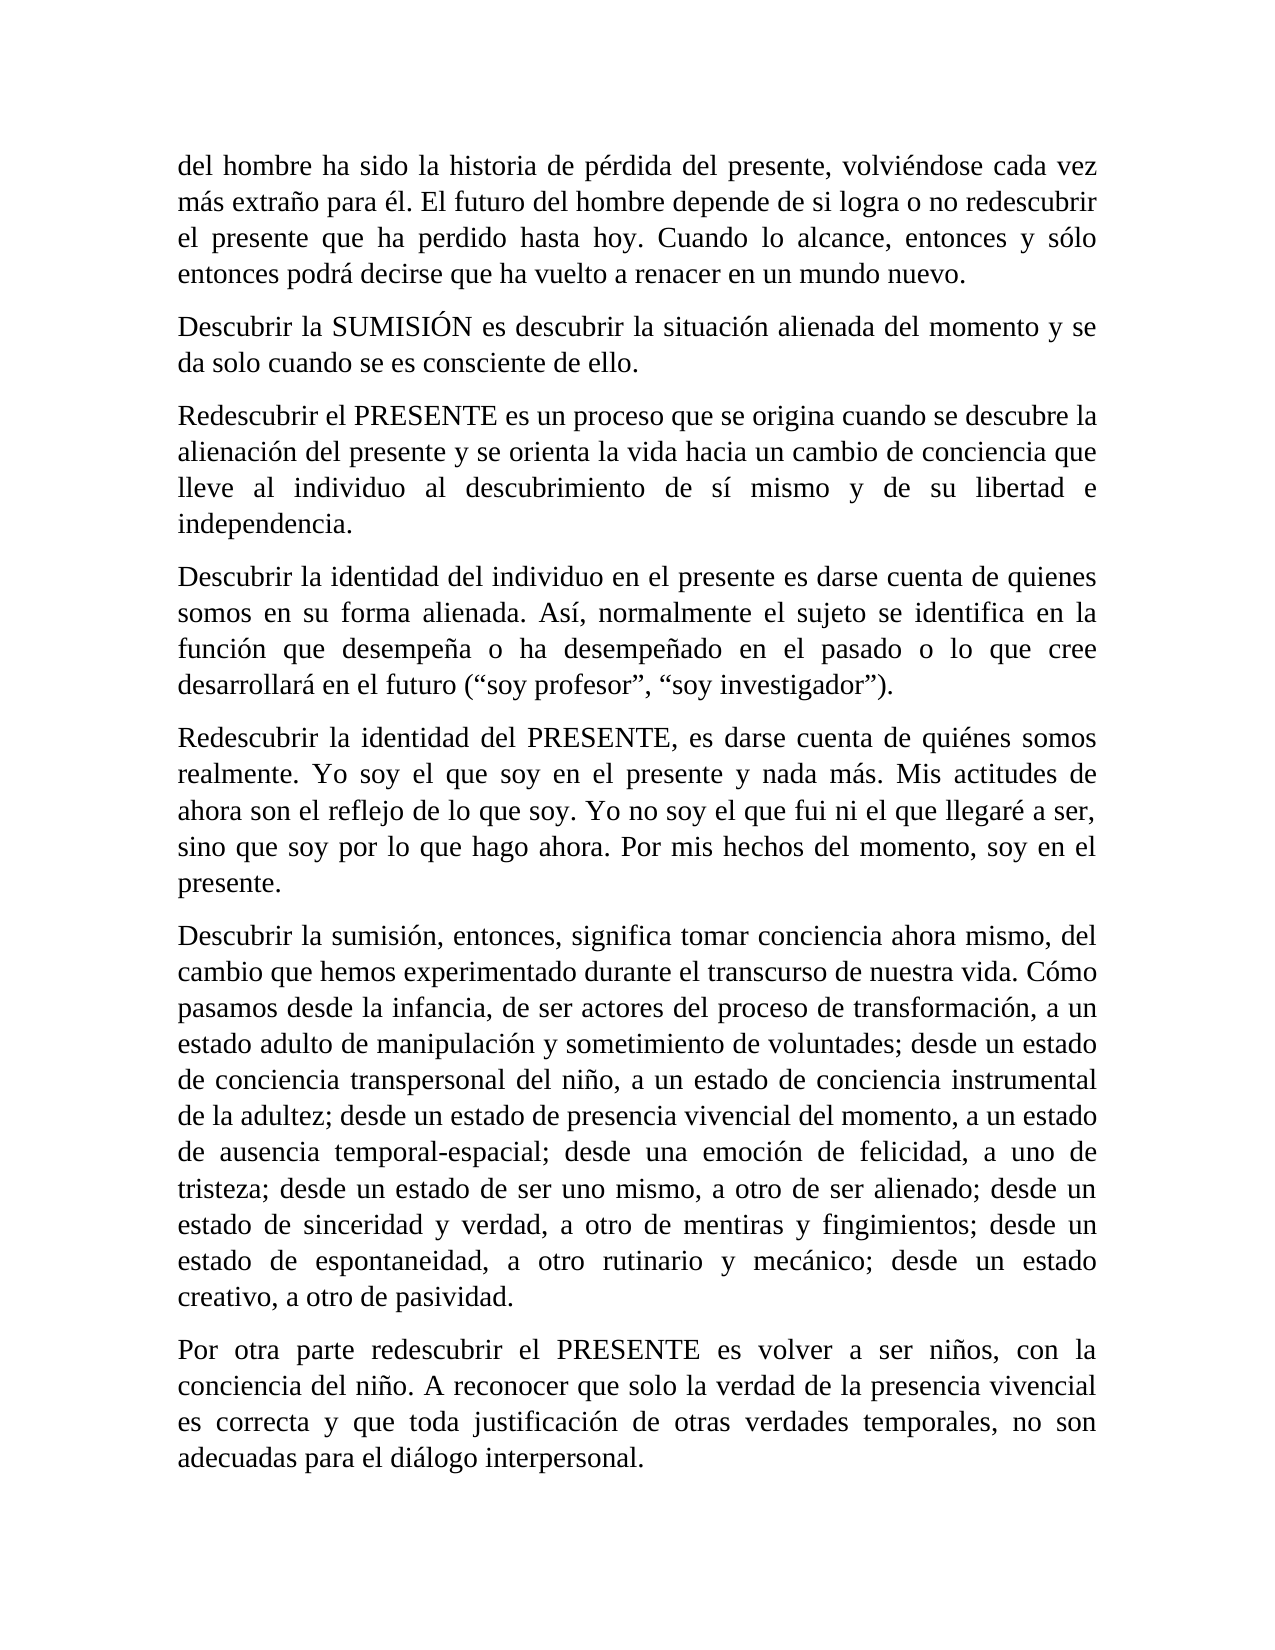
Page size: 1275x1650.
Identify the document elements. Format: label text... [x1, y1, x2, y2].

text Descubrir la identidad del individuo en el presente es darse cuenta de quienes somos en su forma alienada. Así, normalmente el sujeto se identifica en la función que desempeña o ha desempeñado en el pasado o lo que cree desarrollará en el futuro (“soy profesor”, “soy investigador”). [177, 559, 1098, 701]
text Descubrir la SUMISIÓN es descubrir la situación alienada del momento y se da solo cuando se es consciente de ello. [177, 309, 1098, 378]
text Por otra parte redescubrir el PRESENTE es volver a ser niños, con la conciencia del niño. A reconocer que solo la verdad de la presencia vivencial es correcta y que toda justificación de otras verdades temporales, no son adecuadas para el diálogo interpersonal. [177, 1332, 1098, 1474]
text Redescubrir el PRESENTE es un proceso que se origina cuando se descubre la alienación del presente y se orienta la vida hacia un cambio de conciencia que lleve al individuo al descubrimiento de sí mismo y de su libertad e independencia. [177, 398, 1098, 540]
text Redescubrir la identidad del PRESENTE, es darse cuenta de quiénes somos realmente. Yo soy el que soy en el presente y nada más. Mis actitudes de ahora son el reflejo de lo que soy. Yo no soy el que fui ni el que llegaré a ser, sino que soy por lo que hago ahora. Por mis hechos del momento, soy en el presente. [177, 720, 1098, 898]
text Descubrir la sumisión, entonces, significa tomar conciencia ahora mismo, del cambio que hemos experimentado durante el transcurso de nuestra vida. Cómo pasamos desde la infancia, de ser actores del proceso de transformación, a un estado adulto de manipulación y sometimiento de voluntades; desde un estado de conciencia transpersonal del niño, a un estado de conciencia instrumental de la adultez; desde un estado de presencia vivencial del momento, a un estado de ausencia temporal-espacial; desde una emoción de felicidad, a uno de tristeza; desde un estado de ser uno mismo, a otro de ser alienado; desde un estado de sinceridad y verdad, a otro de mentiras y fingimientos; desde un estado de espontaneidad, a otro rutinario y mecánico; desde un estado creativo, a otro de pasividad. [177, 918, 1098, 1313]
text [177, 148, 1098, 289]
